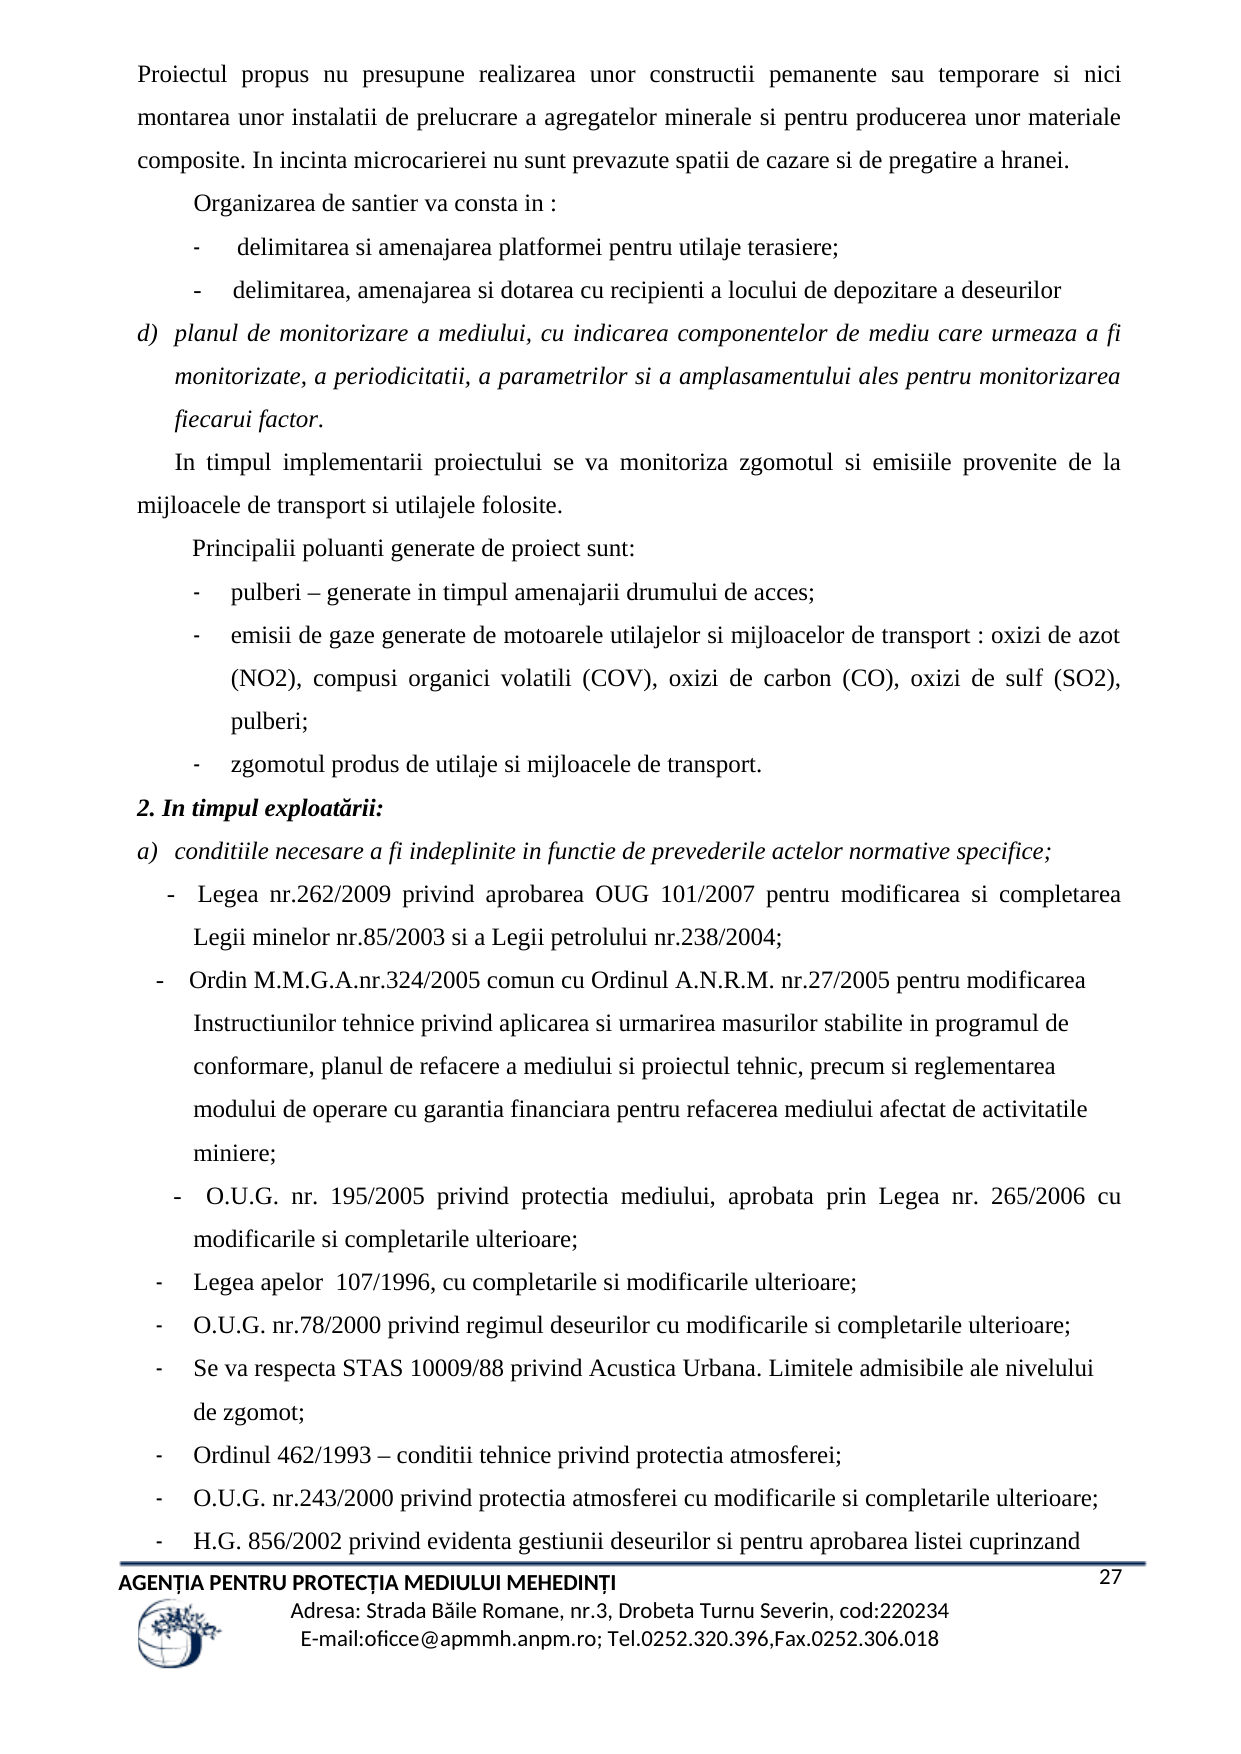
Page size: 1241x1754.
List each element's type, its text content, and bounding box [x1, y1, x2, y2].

list emisii de gaze generate de motoarele utilajelor si mijloacelor de transport : oxizi de azot (NO2), compusi organici volatili (COV), oxizi de carbon (CO), oxizi de sulf (SO2), pulberi; [193, 620, 1122, 735]
text Principalii poluanti generate de proiect sunt: [137, 533, 1122, 562]
text - delimitarea, amenajarea si dotarea cu recipienti a locului de depozitare a deseurilor [193, 275, 1122, 303]
text 2. In timpul exploatării: [118, 793, 1122, 821]
list zgomotul produs de utilaje si mijloacele de transport. [193, 749, 1122, 778]
list Ordinul 462/1993 – conditii tehnice privind protectia atmosferei; [156, 1440, 1122, 1469]
picture [136, 1596, 223, 1667]
list delimitarea si amenajarea platformei pentru utilaje terasiere; [193, 232, 1122, 260]
list O.U.G. nr.243/2000 privind protectia atmosferei cu modificarile si completarile ulterioare; [156, 1483, 1122, 1512]
list conditiile necesare a fi indeplinite in functie de prevederile actelor normative specifice; [137, 836, 1122, 864]
text - Ordin M.M.G.A.nr.324/2005 comun cu Ordinul A.N.R.M. nr.27/2005 pentru modificarea Instructiunilor tehnice privind aplicarea si urmarirea masurilor stabilite in programul de conformare, planul de refacere a mediului si proiectul tehnic, precum si reglementarea modului de operare cu garantia financiara pentru refacerea mediului afectat de activitatile miniere; [137, 965, 1122, 1166]
list Se va respecta STAS 10009/88 privind Acustica Urbana. Limitele admisibile ale nivelului de zgomot; [156, 1353, 1122, 1425]
list Legea apelor 107/1996, cu completarile si modificarile ulterioare; [156, 1267, 1122, 1296]
list planul de monitorizare a mediului, cu indicarea componentelor de mediu care urmeaza a fi monitorizate, a periodicitatii, a parametrilor si a amplasamentului ales pentru monitorizarea fiecarui factor. [137, 318, 1122, 433]
text - O.U.G. nr. 195/2005 privind protectia mediului, aprobata prin Legea nr. 265/2006 cu modificarile si completarile ulterioare; [137, 1181, 1122, 1253]
list O.U.G. nr.78/2000 privind regimul deseurilor cu modificarile si completarile ulterioare; [156, 1310, 1122, 1339]
picture [118, 1561, 1150, 1569]
text Organizarea de santier va consta in : [137, 188, 1122, 217]
text - Legea nr.262/2009 privind aprobarea OUG 101/2007 pentru modificarea si completarea Legii minelor nr.85/2003 si a Legii petrolului nr.238/2004; [156, 879, 1122, 951]
text In timpul implementarii proiectului se va monitoriza zgomotul si emisiile provenite de la mijloacele de transport si utilajele folosite. [137, 447, 1122, 519]
list H.G. 856/2002 privind evidenta gestiunii deseurilor si pentru aprobarea listei cuprinzand deseurile , inclusive deseurile periculoase; [156, 1526, 1122, 1555]
text Proiectul propus nu presupune realizarea unor constructii pemanente sau temporare si nici montarea unor instalatii de prelucrare a agregatelor minerale si pentru producerea unor materiale composite. In incinta microcarierei nu sunt prevazute spatii de cazare si de pregatire a hranei. [137, 59, 1122, 174]
list pulberi – generate in timpul amenajarii drumului de acces; [193, 577, 1122, 606]
